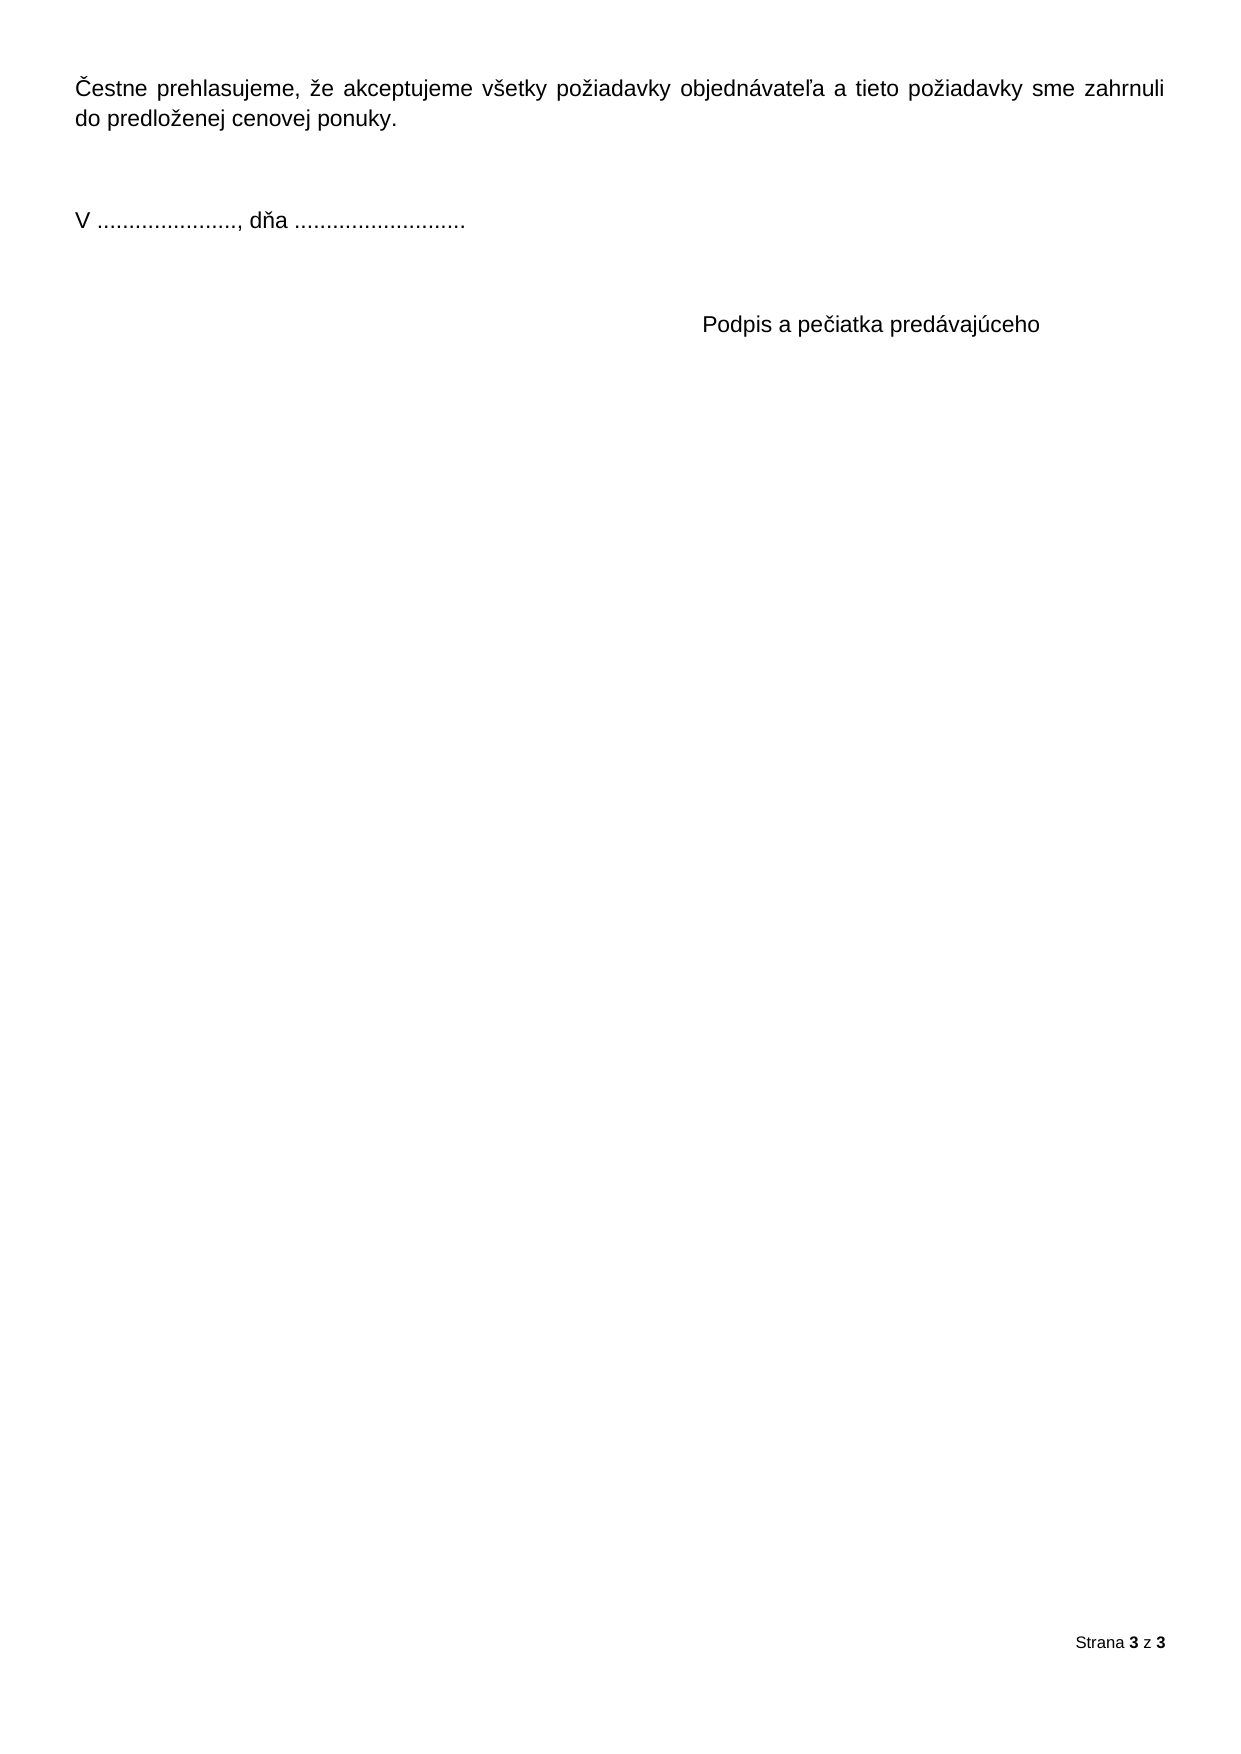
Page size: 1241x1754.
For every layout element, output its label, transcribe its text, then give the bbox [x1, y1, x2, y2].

text V ......................, dňa ........................... [75, 207, 1165, 234]
text Podpis a pečiatka predávajúceho [75, 311, 1165, 337]
text Čestne prehlasujeme, že akceptujeme všetky požiadavky objednávateľa a tieto požiadavky sme zahrnuli do predloženej cenovej ponuky. [75, 75, 1165, 132]
